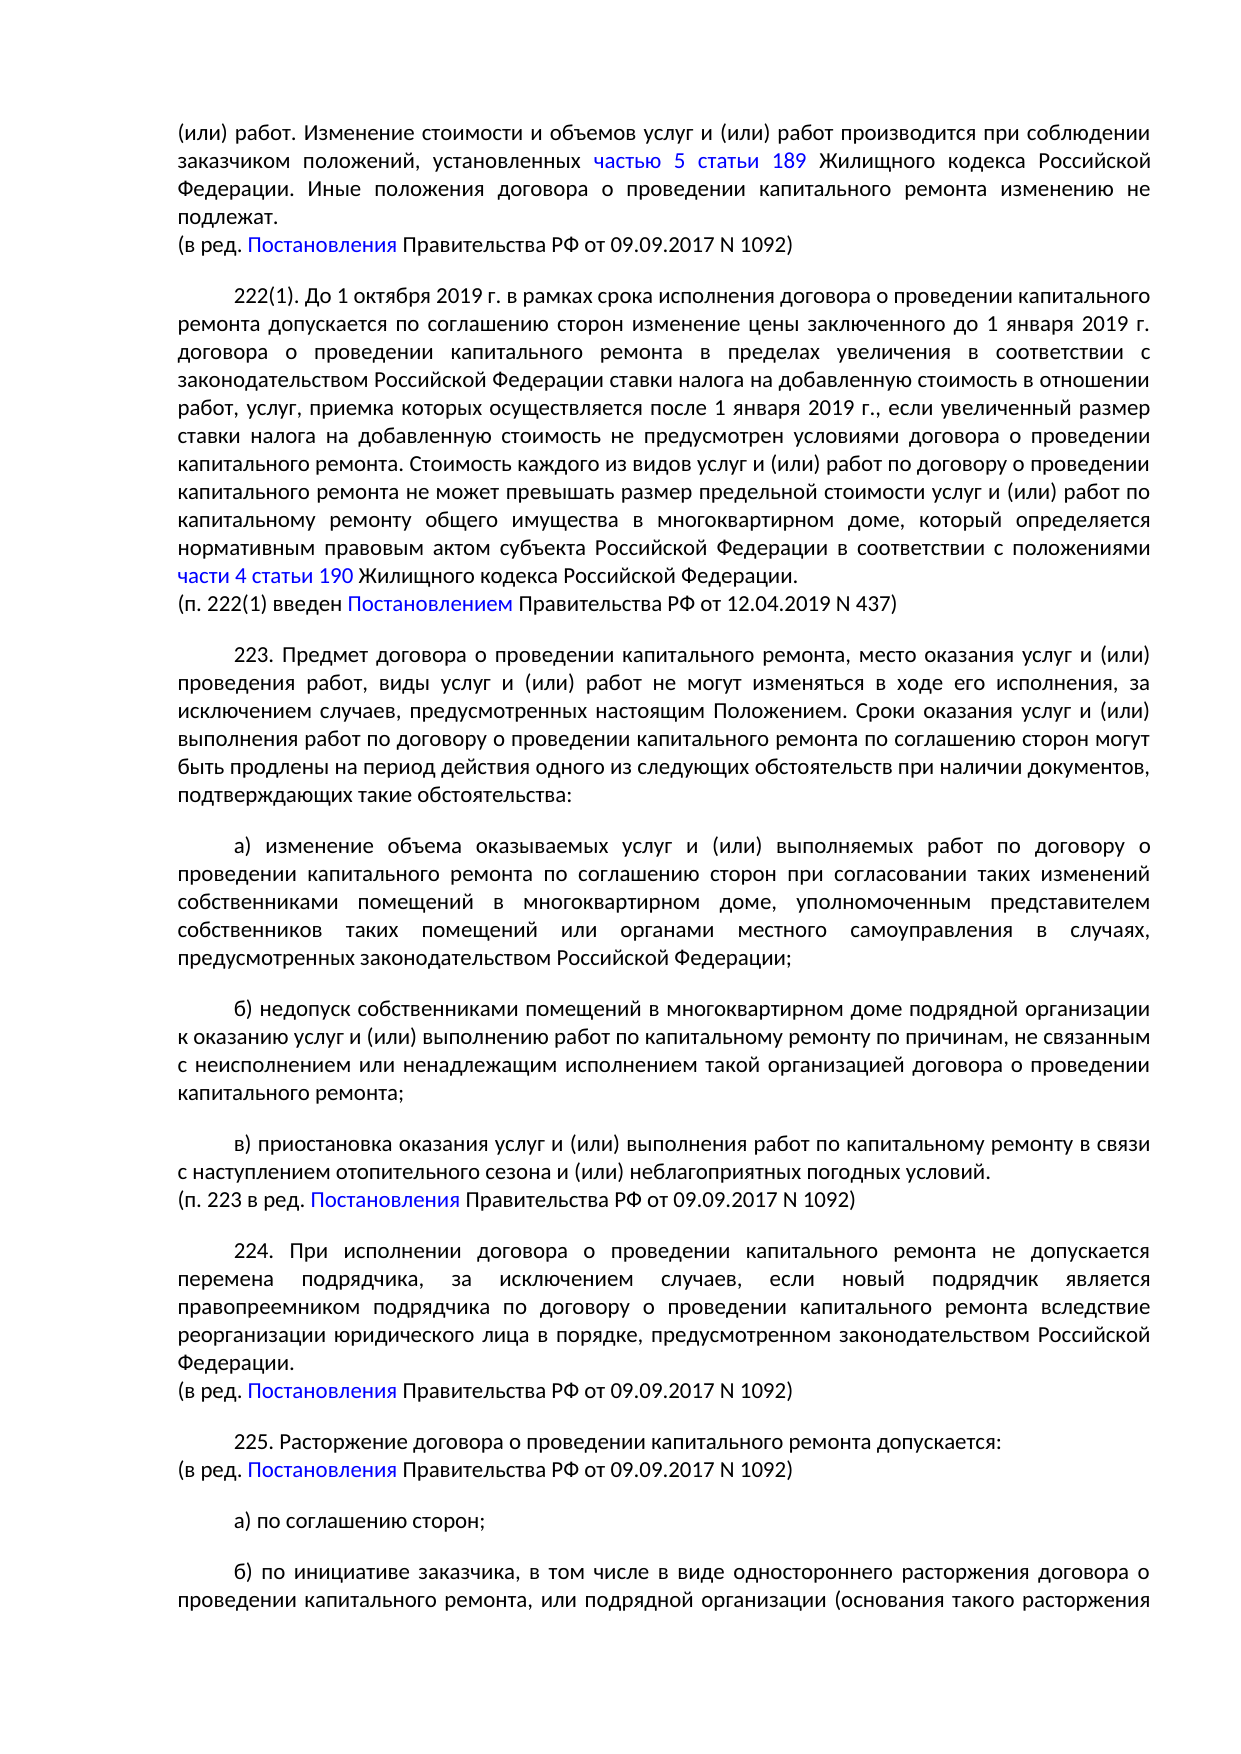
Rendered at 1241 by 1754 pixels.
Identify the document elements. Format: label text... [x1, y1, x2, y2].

text а) изменение объема оказываемых услуг и (или) выполняемых работ по договору о проведении капитального ремонта по соглашению сторон при согласовании таких изменений собственниками помещений в многоквартирном доме, уполномоченным представителем собственников таких помещений или органами местного самоуправления в случаях, предусмотренных законодательством Российской Федерации; [177, 831, 1152, 971]
text в) приостановка оказания услуг и (или) выполнения работ по капитальному ремонту в связи с наступлением отопительного сезона и (или) неблагоприятных погодных условий. [177, 1129, 1152, 1185]
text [177, 118, 1152, 230]
text (в ред. Постановления Правительства РФ от 09.09.2017 N 1092) [177, 230, 1152, 258]
text (в ред. Постановления Правительства РФ от 09.09.2017 N 1092) [177, 1376, 1152, 1404]
text (п. 222(1) введен Постановлением Правительства РФ от 12.04.2019 N 437) [177, 589, 1152, 617]
text 225. Расторжение договора о проведении капитального ремонта допускается: [177, 1427, 1152, 1455]
text (в ред. Постановления Правительства РФ от 09.09.2017 N 1092) [177, 1455, 1152, 1483]
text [177, 1557, 1152, 1613]
text а) по соглашению сторон; [177, 1506, 1152, 1534]
text 223. Предмет договора о проведении капитального ремонта, место оказания услуг и (или) проведения работ, виды услуг и (или) работ не могут изменяться в ходе его исполнения, за исключением случаев, предусмотренных настоящим Положением. Сроки оказания услуг и (или) выполнения работ по договору о проведении капитального ремонта по соглашению сторон могут быть продлены на период действия одного из следующих обстоятельств при наличии документов, подтверждающих такие обстоятельства: [177, 640, 1152, 808]
text 224. При исполнении договора о проведении капитального ремонта не допускается перемена подрядчика, за исключением случаев, если новый подрядчик является правопреемником подрядчика по договору о проведении капитального ремонта вследствие реорганизации юридического лица в порядке, предусмотренном законодательством Российской Федерации. [177, 1236, 1152, 1376]
text (п. 223 в ред. Постановления Правительства РФ от 09.09.2017 N 1092) [177, 1185, 1152, 1213]
text 222(1). До 1 октября 2019 г. в рамках срока исполнения договора о проведении капитального ремонта допускается по соглашению сторон изменение цены заключенного до 1 января 2019 г. договора о проведении капитального ремонта в пределах увеличения в соответствии с законодательством Российской Федерации ставки налога на добавленную стоимость в отношении работ, услуг, приемка которых осуществляется после 1 января 2019 г., если увеличенный размер ставки налога на добавленную стоимость не предусмотрен условиями договора о проведении капитального ремонта. Стоимость каждого из видов услуг и (или) работ по договору о проведении капитального ремонта не может превышать размер предельной стоимости услуг и (или) работ по капитальному ремонту общего имущества в многоквартирном доме, который определяется нормативным правовым актом субъекта Российской Федерации в соответствии с положениями части 4 статьи 190 Жилищного кодекса Российской Федерации. [177, 281, 1152, 589]
text б) недопуск собственниками помещений в многоквартирном доме подрядной организации к оказанию услуг и (или) выполнению работ по капитальному ремонту по причинам, не связанным с неисполнением или ненадлежащим исполнением такой организацией договора о проведении капитального ремонта; [177, 994, 1152, 1106]
